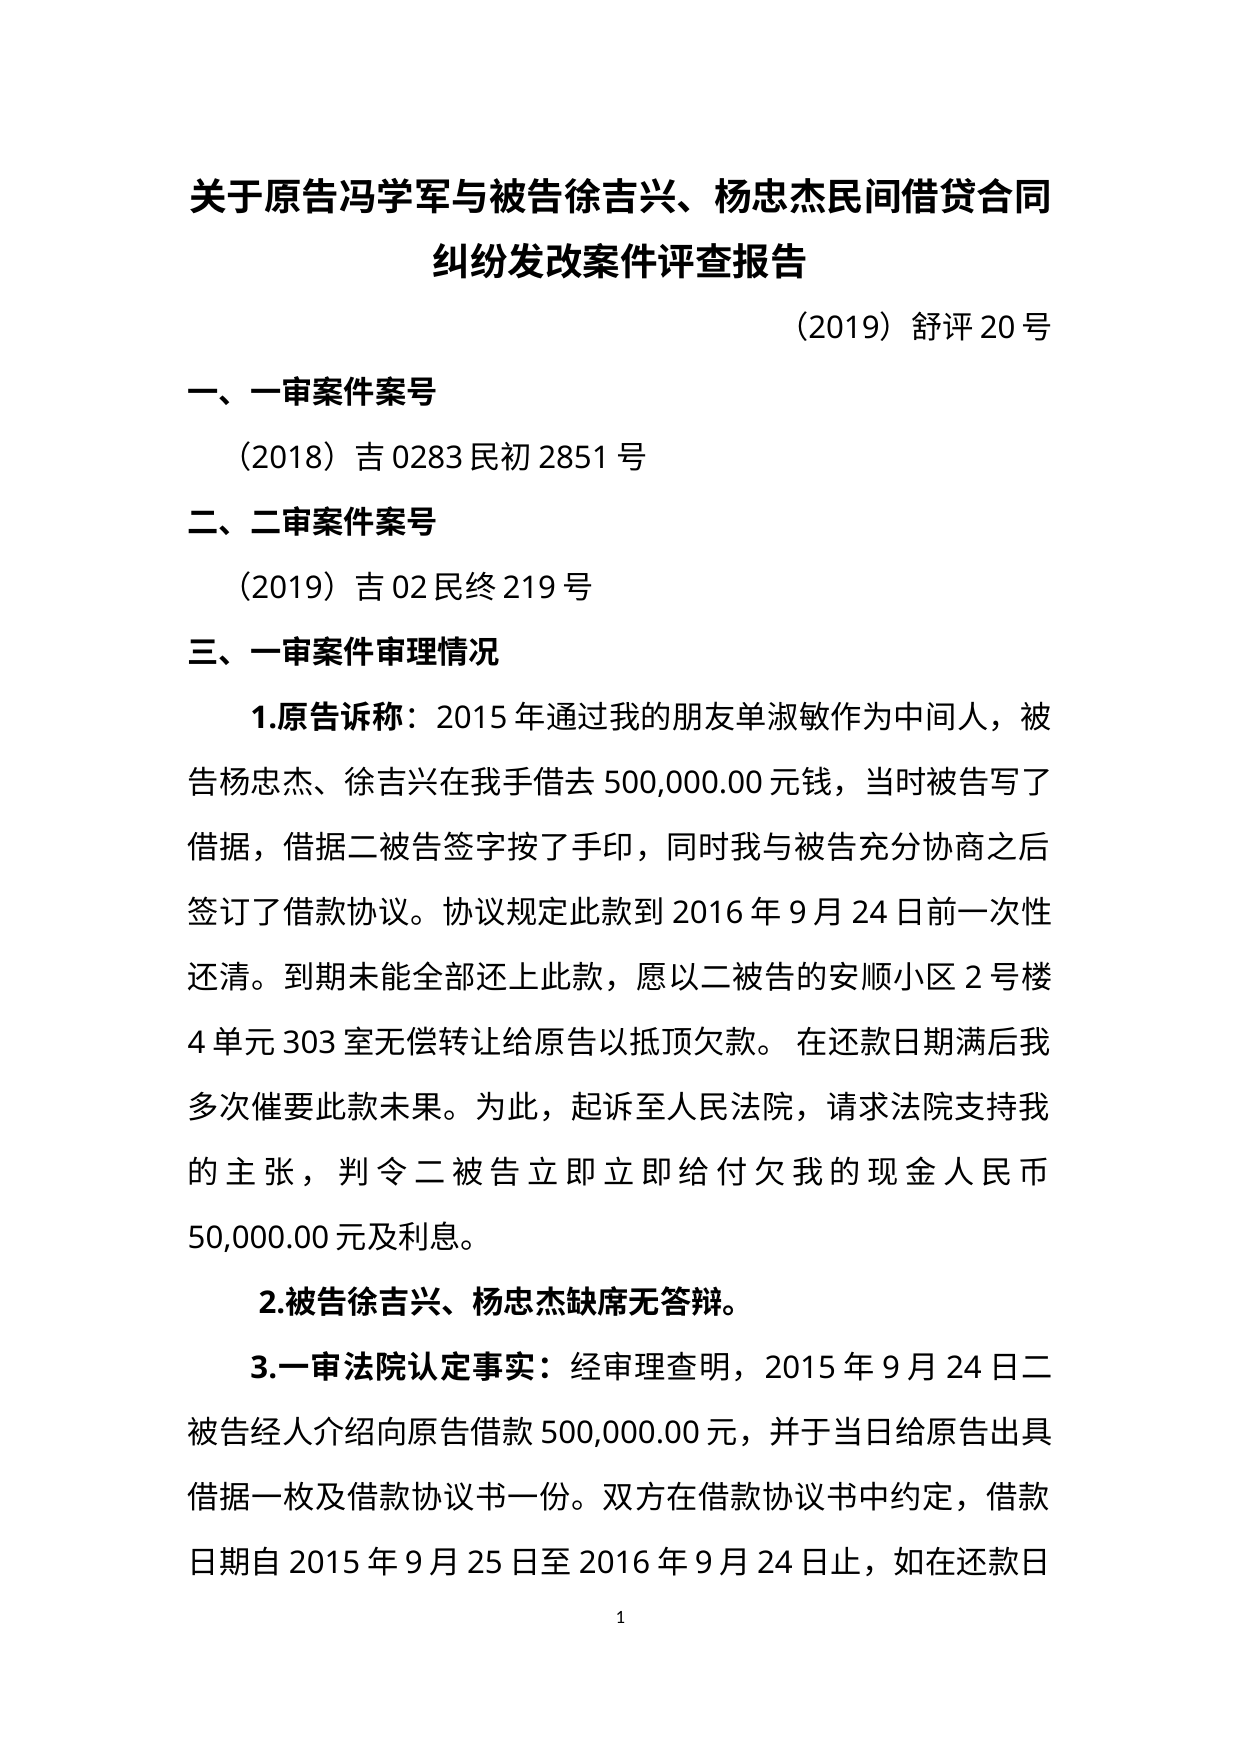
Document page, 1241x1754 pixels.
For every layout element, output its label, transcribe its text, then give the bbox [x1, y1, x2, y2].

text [187, 1332, 1053, 1592]
text 1.原告诉称：2015年通过我的朋友单淑敏作为中间人，被告杨忠杰、徐吉兴在我手借去500,000.00元钱，当时被告写了借据，借据二被告签字按了手印，同时我与被告充分协商之后签订了借款协议。协议规定此款到2016年9月24日前一次性还清。到期未能全部还上此款，愿以二被告的安顺小区2号楼4单元303室无偿转让给原告以抵顶欠款。 在还款日期满后我多次催要此款未果。为此，起诉至人民法院，请求法院支持我的主张，判令二被告立即立即给付欠我的现金人民币50,000.00元及利息。 [187, 682, 1053, 1267]
text （2019）舒评20号 [187, 292, 1053, 357]
text 二、二审案件案号 [187, 487, 1053, 552]
text 一、一审案件案号 [187, 357, 1053, 422]
text 关于原告冯学军与被告徐吉兴、杨忠杰民间借贷合同纠纷发改案件评查报告 [187, 162, 1053, 292]
text （2019）吉02民终219号 [187, 552, 1053, 617]
text 2.被告徐吉兴、杨忠杰缺席无答辩。 [187, 1267, 1053, 1332]
text （2018）吉0283民初2851号 [187, 422, 1053, 487]
text 三、一审案件审理情况 [187, 617, 1053, 682]
